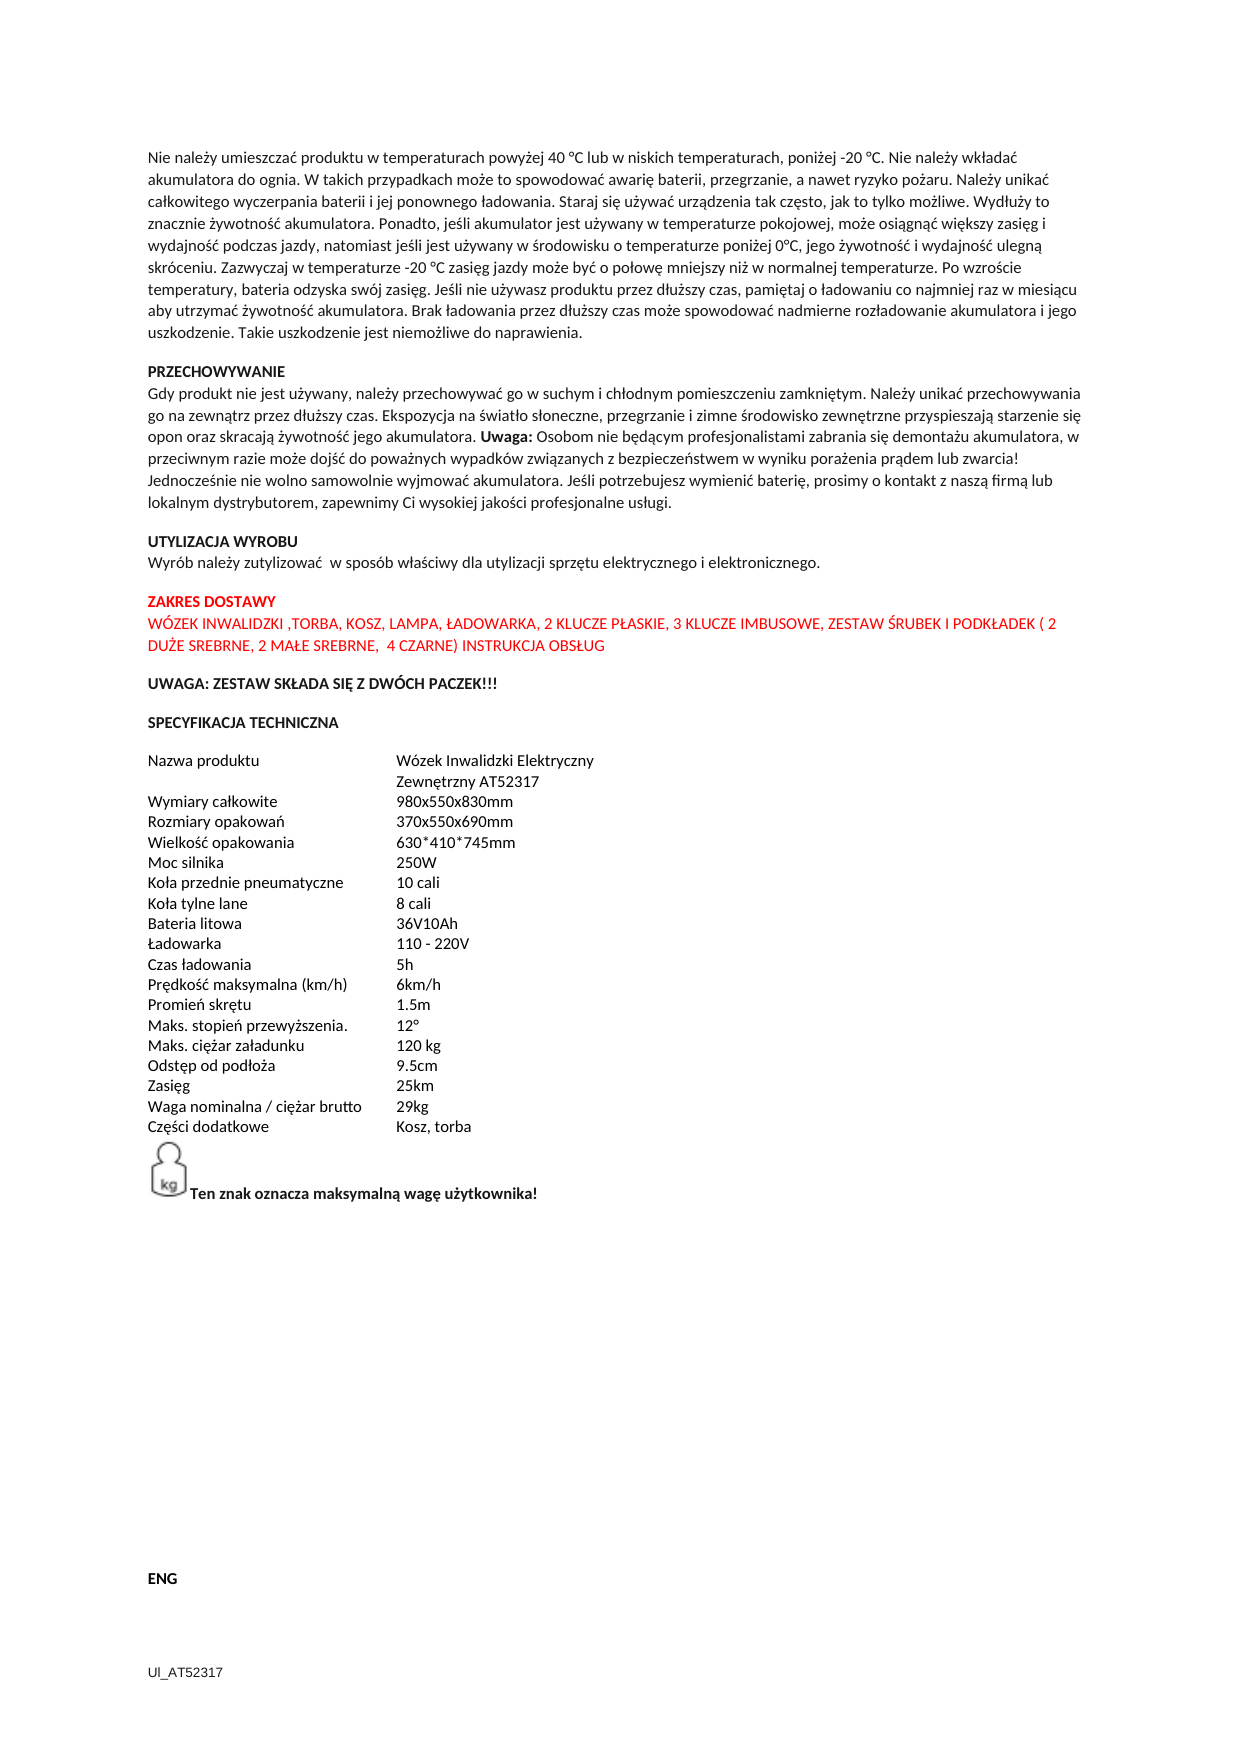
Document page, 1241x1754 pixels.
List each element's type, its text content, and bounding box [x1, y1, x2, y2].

table_cell Rozmiary opakowań [136, 812, 385, 832]
text Ten znak oznacza maksymalną wagę użytkownika! [148, 1137, 1093, 1203]
table_cell 980x550x830mm [385, 791, 634, 812]
table_cell Wielkość opakowania [136, 832, 385, 852]
table_cell 1.5m [385, 995, 634, 1015]
text ENG [148, 1568, 1093, 1589]
table_cell 36V10Ah [385, 913, 634, 933]
text ZAKRES DOSTAWY [148, 591, 1093, 612]
table_cell 120 kg [385, 1035, 634, 1055]
text Nie należy umieszczać produktu w temperaturach powyżej 40 °C lub w niskich temperaturach, poniżej -20 °C. Nie należy wkładać akumulatora do ognia. W takich przypadkach może to spowodować awarię baterii, przegrzanie, a nawet ryzyko pożaru. Należy unikać całkowitego wyczerpania baterii i jej ponownego ładowania. Staraj się używać urządzenia tak często, jak to tylko możliwe. Wydłuży to znacznie żywotność akumulatora. Ponadto, jeśli akumulator jest używany w temperaturze pokojowej, może osiągnąć większy zasięg i wydajność podczas jazdy, natomiast jeśli jest używany w środowisku o temperaturze poniżej 0°C, jego żywotność i wydajność ulegną skróceniu. Zazwyczaj w temperaturze -20 °C zasięg jazdy może być o połowę mniejszy niż w normalnej temperaturze. Po wzroście temperatury, bateria odzyska swój zasięg. Jeśli nie używasz produktu przez dłuższy czas, pamiętaj o ładowaniu co najmniej raz w miesiącu aby utrzymać żywotność akumulatora. Brak ładowania przez dłuższy czas może spowodować nadmierne rozładowanie akumulatora i jego uszkodzenie. Takie uszkodzenie jest niemożliwe do naprawienia. [148, 148, 1093, 343]
table_cell Kosz, torba [385, 1116, 634, 1137]
table_cell 25km [385, 1076, 634, 1096]
table_cell 110 - 220V [385, 934, 634, 954]
table_cell Prędkość maksymalna (km/h) [136, 974, 385, 994]
table_cell Czas ładowania [136, 954, 385, 974]
text UWAGA: ZESTAW SKŁADA SIĘ Z DWÓCH PACZEK!!! [148, 674, 1093, 694]
table_cell Waga nominalna / ciężar brutto [136, 1096, 385, 1116]
table_cell Maks. stopień przewyższenia. [136, 1015, 385, 1035]
table_cell Bateria litowa [136, 913, 385, 933]
table_cell 630*410*745mm [385, 832, 634, 852]
table_cell 9.5cm [385, 1055, 634, 1076]
table_cell 8 cali [385, 893, 634, 913]
table_cell 12° [385, 1015, 634, 1035]
table_cell Koła tylne lane [136, 893, 385, 913]
text Wyrób należy zutylizować w sposób właściwy dla utylizacji sprzętu elektrycznego i elektronicznego. [148, 553, 1093, 573]
table_cell Części dodatkowe [136, 1116, 385, 1137]
table_cell 6km/h [385, 974, 634, 994]
table_cell Odstęp od podłoża [136, 1055, 385, 1076]
text UTYLIZACJA WYROBU [148, 531, 1093, 551]
text SPECYFIKACJA TECHNICZNA [148, 712, 1093, 732]
table_cell Promień skrętu [136, 995, 385, 1015]
table_cell Maks. ciężar załadunku [136, 1035, 385, 1055]
table_cell 250W [385, 852, 634, 873]
text Gdy produkt nie jest używany, należy przechowywać go w suchym i chłodnym pomieszczeniu zamkniętym. Należy unikać przechowywania go na zewnątrz przez dłuższy czas. Ekspozycja na światło słoneczne, przegrzanie i zimne środowisko zewnętrzne przyspieszają starzenie się opon oraz skracają żywotność jego akumulatora. Uwaga: Osobom nie będącym profesjonalistami zabrania się demontażu akumulatora, w przeciwnym razie może dojść do poważnych wypadków związanych z bezpieczeństwem w wyniku porażenia prądem lub zwarcia! Jednocześnie nie wolno samowolnie wyjmować akumulatora. Jeśli potrzebujesz wymienić baterię, prosimy o kontakt z naszą firmą lub lokalnym dystrybutorem, zapewnimy Ci wysokiej jakości profesjonalne usługi. [148, 383, 1093, 513]
table_cell Wymiary całkowite [136, 791, 385, 812]
table_cell Ładowarka [136, 934, 385, 954]
table_cell 5h [385, 954, 634, 974]
table_cell Koła przednie pneumatyczne [136, 873, 385, 893]
text PRZECHOWYWANIE [148, 361, 1093, 381]
table_cell 370x550x690mm [385, 812, 634, 832]
picture [147, 1136, 190, 1200]
table_cell 29kg [385, 1096, 634, 1116]
table_cell 10 cali [385, 873, 634, 893]
table_cell Moc silnika [136, 852, 385, 873]
table_cell Zasięg [136, 1076, 385, 1096]
table_header Wózek Inwalidzki Elektryczny Zewnętrzny AT52317 [385, 751, 634, 791]
text WÓZEK INWALIDZKI ,TORBA, KOSZ, LAMPA, ŁADOWARKA, 2 KLUCZE PŁASKIE, 3 KLUCZE IMBUSOWE, ZESTAW ŚRUBEK I PODKŁADEK ( 2 DUŻE SREBRNE, 2 MAŁE SREBRNE, 4 CZARNE) INSTRUKCJA OBSŁUG [148, 613, 1093, 655]
table_header Nazwa produktu [136, 751, 385, 791]
